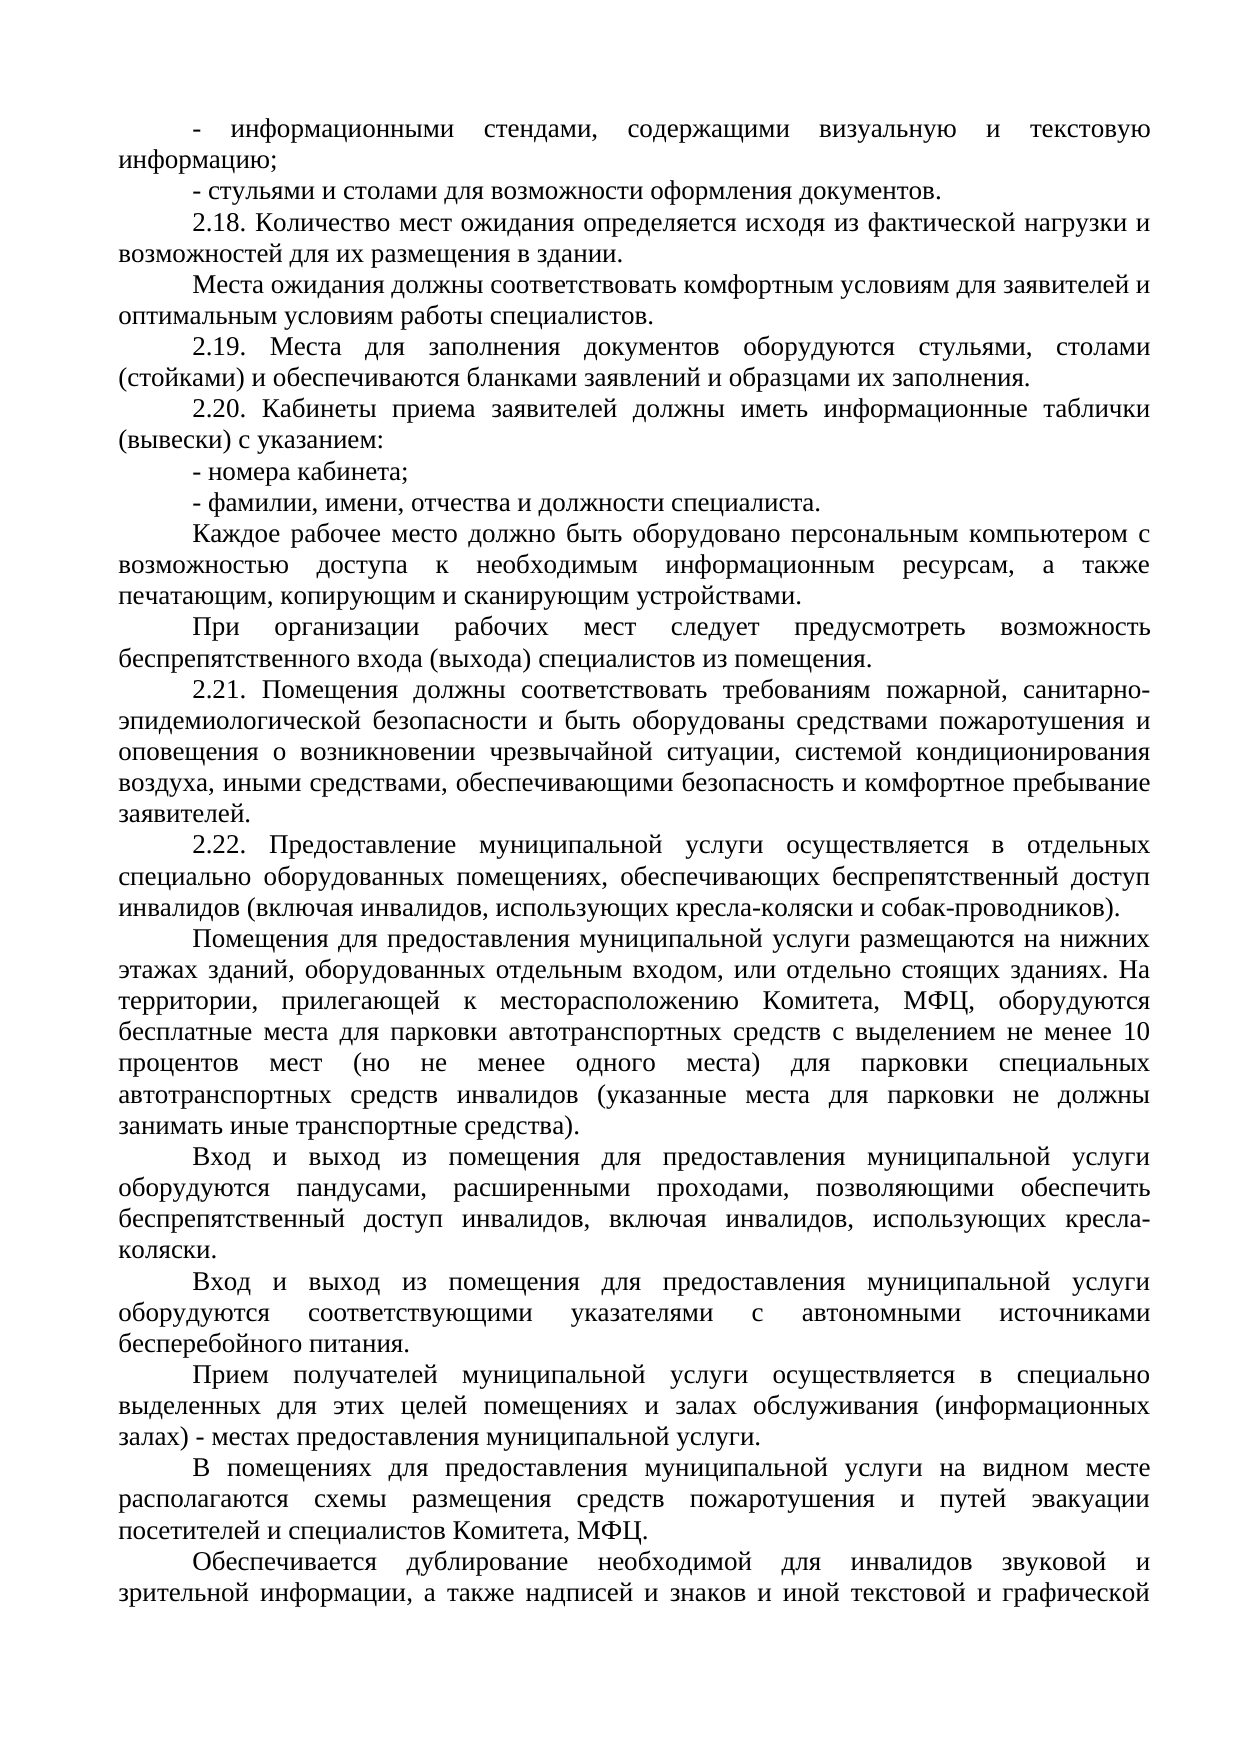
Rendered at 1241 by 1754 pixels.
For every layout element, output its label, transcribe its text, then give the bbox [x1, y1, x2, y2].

text - фамилии, имени, отчества и должности специалиста. [118, 486, 1152, 517]
text 2.20. Кабинеты приема заявителей должны иметь информационные таблички (вывески) с указанием: [118, 392, 1152, 455]
text - стульями и столами для возможности оформления документов. [118, 174, 1152, 206]
text Места ожидания должны соответствовать комфортным условиям для заявителей и оптимальным условиям работы специалистов. [118, 268, 1152, 330]
text В помещениях для предоставления муниципальной услуги на видном месте располагаются схемы размещения средств пожаротушения и путей эвакуации посетителей и специалистов Комитета, МФЦ. [118, 1451, 1152, 1545]
text Каждое рабочее место должно быть оборудовано персональным компьютером с возможностью доступа к необходимым информационным ресурсам, а также печатающим, копирующим и сканирующим устройствами. [118, 517, 1152, 611]
text 2.21. Помещения должны соответствовать требованиям пожарной, санитарно-эпидемиологической безопасности и быть оборудованы средствами пожаротушения и оповещения о возникновении чрезвычайной ситуации, системой кондиционирования воздуха, иными средствами, обеспечивающими безопасность и комфортное пребывание заявителей. [118, 673, 1152, 828]
text 2.22. Предоставление муниципальной услуги осуществляется в отдельных специально оборудованных помещениях, обеспечивающих беспрепятственный доступ инвалидов (включая инвалидов, использующих кресла-коляски и собак-проводников). [118, 828, 1152, 922]
text Помещения для предоставления муниципальной услуги размещаются на нижних этажах зданий, оборудованных отдельным входом, или отдельно стоящих зданиях. На территории, прилегающей к месторасположению Комитета, МФЦ, оборудуются бесплатные места для парковки автотранспортных средств с выделением не менее 10 процентов мест (но не менее одного места) для парковки специальных автотранспортных средств инвалидов (указанные места для парковки не должны занимать иные транспортные средства). [118, 922, 1152, 1140]
text - информационными стендами, содержащими визуальную и текстовую информацию; [118, 112, 1152, 174]
text 2.18. Количество мест ожидания определяется исходя из фактической нагрузки и возможностей для их размещения в здании. [118, 206, 1152, 268]
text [118, 1545, 1152, 1607]
text Вход и выход из помещения для предоставления муниципальной услуги оборудуются пандусами, расширенными проходами, позволяющими обеспечить беспрепятственный доступ инвалидов, включая инвалидов, использующих кресла-коляски. [118, 1140, 1152, 1264]
text Прием получателей муниципальной услуги осуществляется в специально выделенных для этих целей помещениях и залах обслуживания (информационных залах) - местах предоставления муниципальной услуги. [118, 1358, 1152, 1451]
text Вход и выход из помещения для предоставления муниципальной услуги оборудуются соответствующими указателями с автономными источниками бесперебойного питания. [118, 1264, 1152, 1358]
text 2.19. Места для заполнения документов оборудуются стульями, столами (стойками) и обеспечиваются бланками заявлений и образцами их заполнения. [118, 330, 1152, 392]
text При организации рабочих мест следует предусмотреть возможность беспрепятственного входа (выхода) специалистов из помещения. [118, 611, 1152, 673]
text - номера кабинета; [118, 455, 1152, 486]
